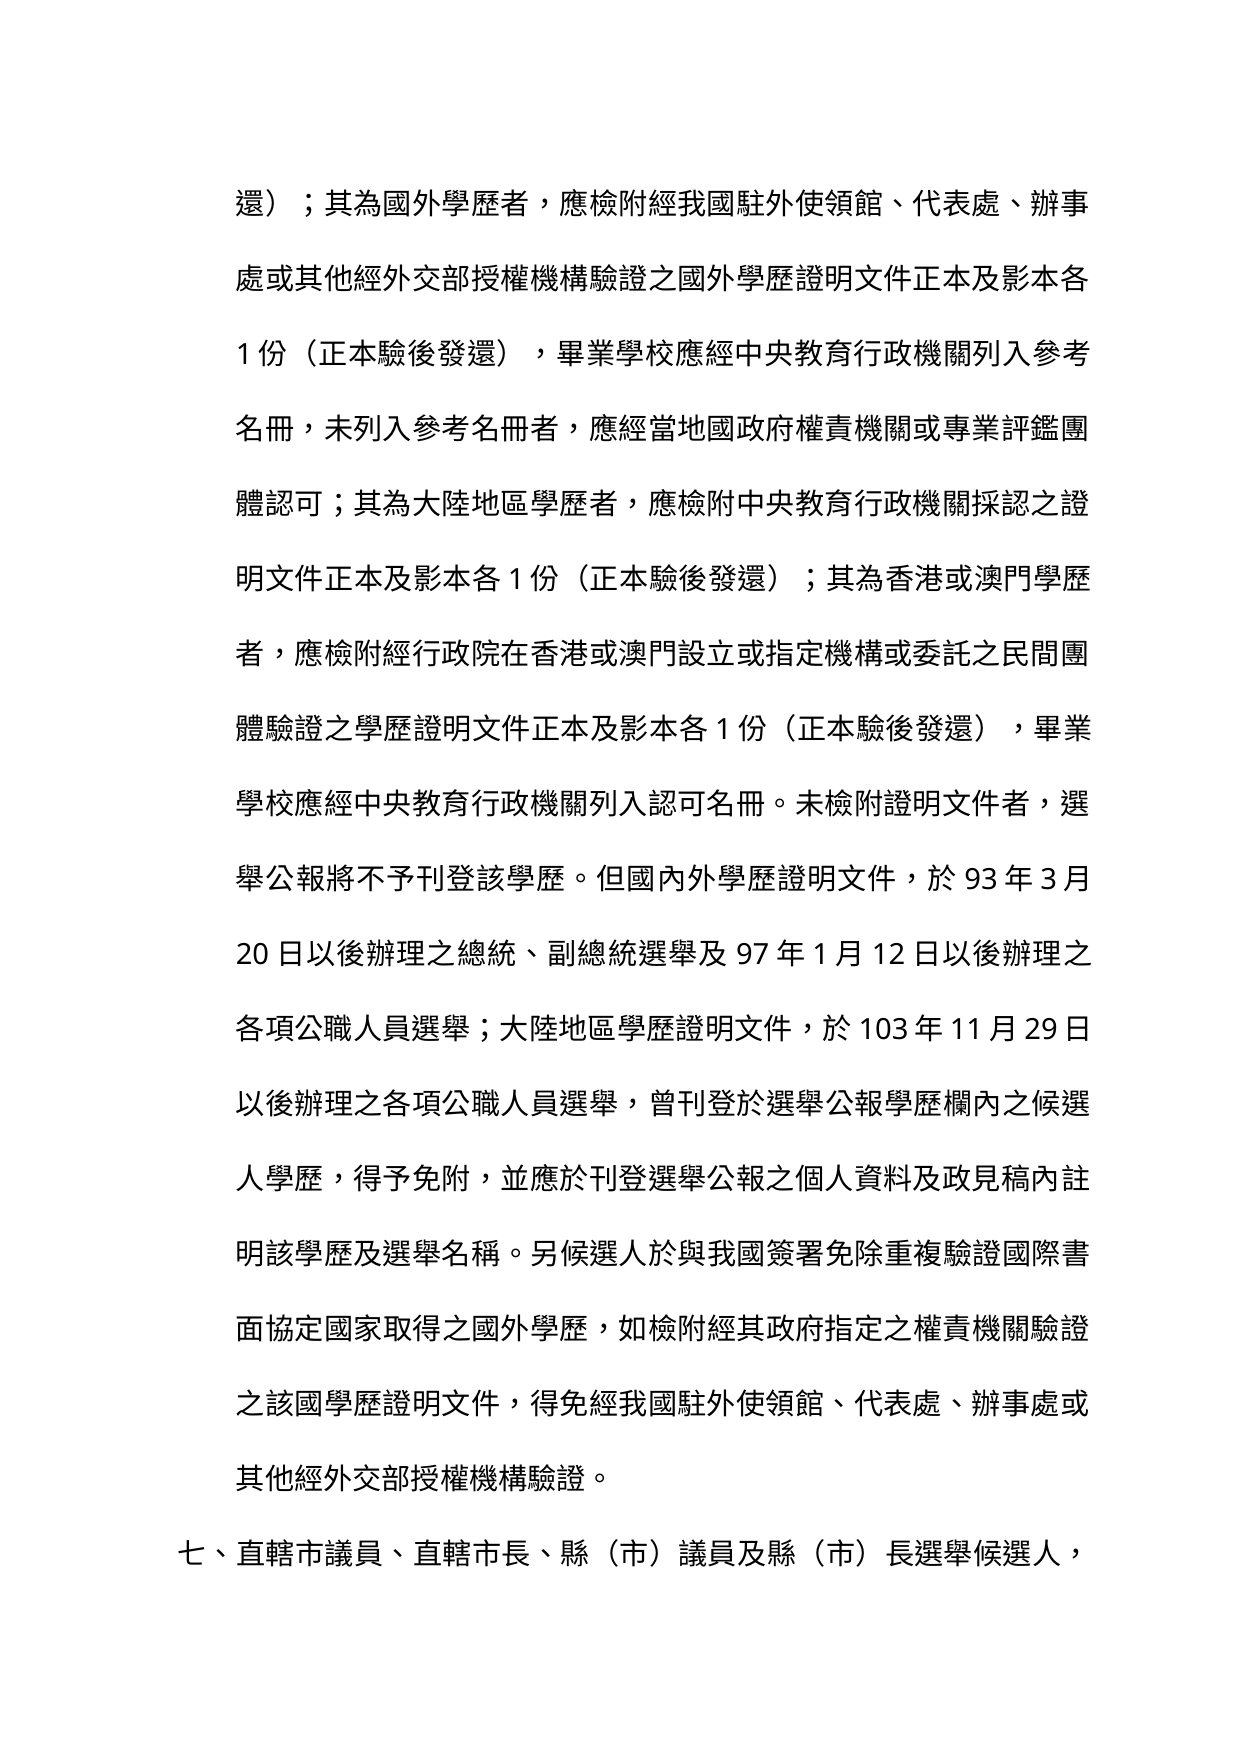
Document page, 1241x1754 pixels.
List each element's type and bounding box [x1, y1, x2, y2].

text [177, 1514, 1093, 1589]
text [177, 164, 1093, 1514]
